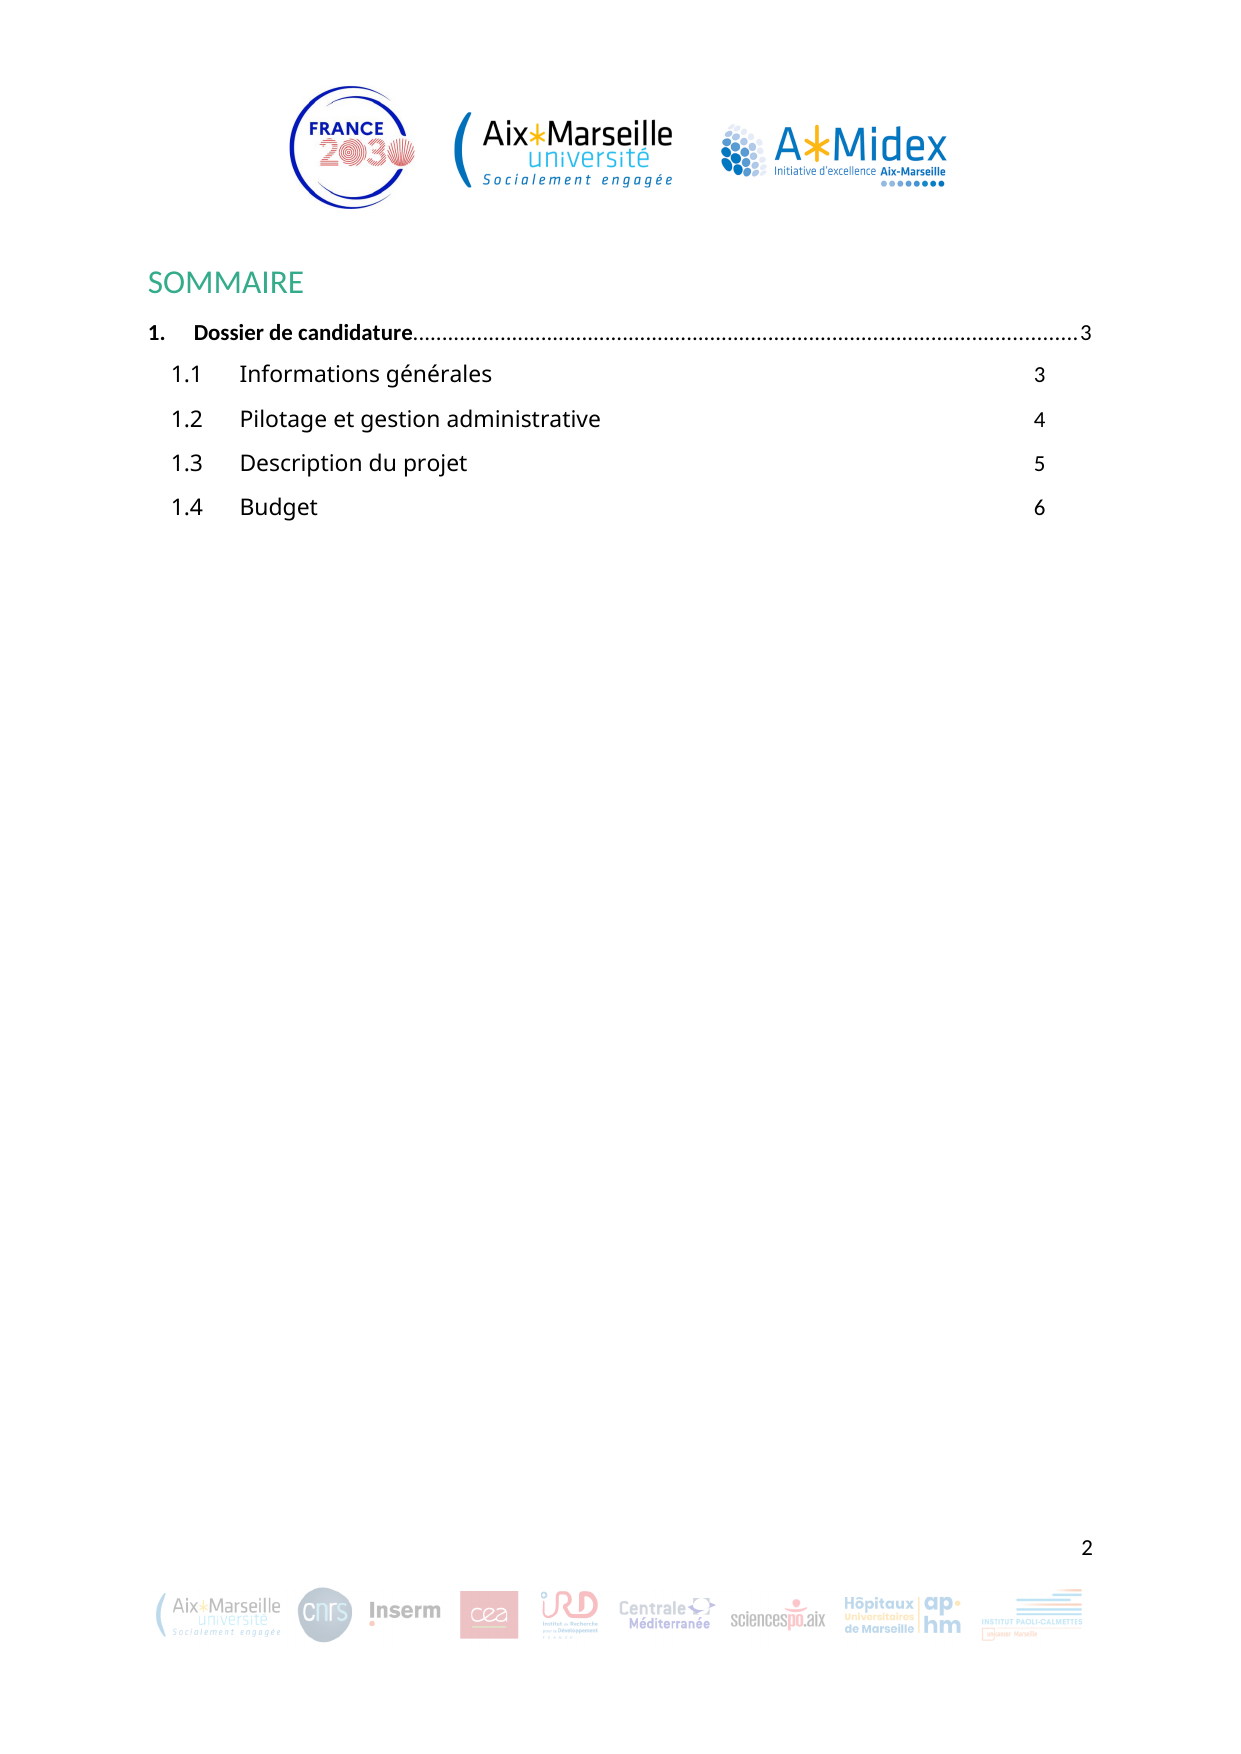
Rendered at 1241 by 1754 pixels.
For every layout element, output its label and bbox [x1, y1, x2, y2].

picture [265, 73, 975, 213]
picture [147, 1586, 1093, 1647]
